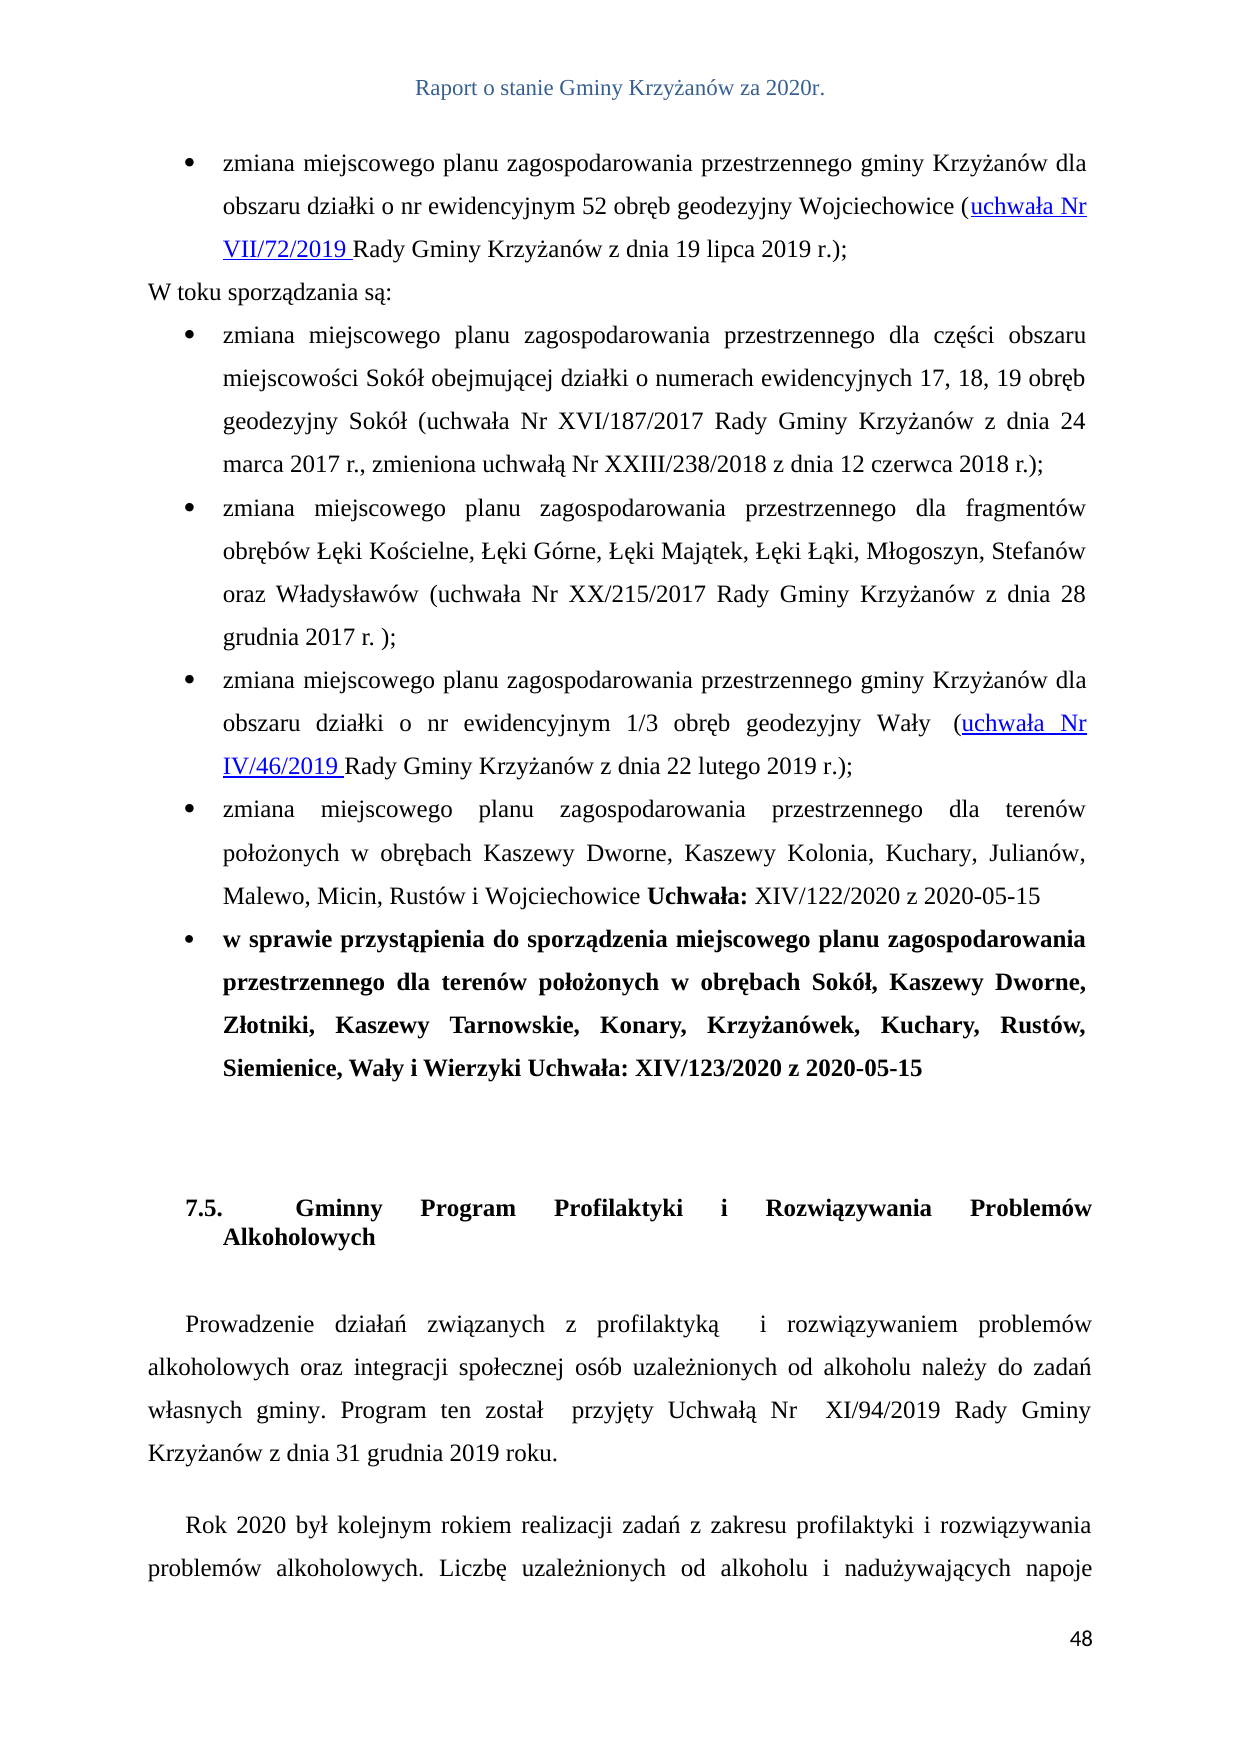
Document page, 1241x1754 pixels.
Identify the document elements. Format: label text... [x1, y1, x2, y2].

list zmiana miejscowego planu zagospodarowania przestrzennego dla terenów położonych w obrębach Kaszewy Dworne, Kaszewy Kolonia, Kuchary, Julianów, Malewo, Micin, Rustów i Wojciechowice Uchwała: XIV/122/2020 z 2020-05-15 [185, 794, 1087, 909]
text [148, 1510, 1093, 1582]
list zmiana miejscowego planu zagospodarowania przestrzennego gminy Krzyżanów dla obszaru działki o nr ewidencyjnym 52 obręb geodezyjny Wojciechowice (uchwała Nr VII/72/2019 Rady Gminy Krzyżanów z dnia 19 lipca 2019 r.); [185, 148, 1087, 263]
list zmiana miejscowego planu zagospodarowania przestrzennego gminy Krzyżanów dla obszaru działki o nr ewidencyjnym 1/3 obręb geodezyjny Wały (uchwała Nr IV/46/2019 Rady Gminy Krzyżanów z dnia 22 lutego 2019 r.); [185, 665, 1087, 780]
list Gminny Program Profilaktyki i Rozwiązywania Problemów Alkoholowych [185, 1193, 1093, 1251]
list zmiana miejscowego planu zagospodarowania przestrzennego dla części obszaru miejscowości Sokół obejmującej działki o numerach ewidencyjnych 17, 18, 19 obręb geodezyjny Sokół (uchwała Nr XVI/187/2017 Rady Gminy Krzyżanów z dnia 24 marca 2017 r., zmieniona uchwałą Nr XXIII/238/2018 z dnia 12 czerwca 2018 r.); [185, 320, 1087, 478]
list w sprawie przystąpienia do sporządzenia miejscowego planu zagospodarowania przestrzennego dla terenów położonych w obrębach Sokół, Kaszewy Dworne, Złotniki, Kaszewy Tarnowskie, Konary, Krzyżanówek, Kuchary, Rustów, Siemienice, Wały i Wierzyki Uchwała: XIV/123/2020 z 2020-05-15 [185, 924, 1087, 1082]
text W toku sporządzania są: [148, 277, 1087, 306]
text Prowadzenie działań związanych z profilaktyką i rozwiązywaniem problemów alkoholowych oraz integracji społecznej osób uzależnionych od alkoholu należy do zadań własnych gminy. Program ten został przyjęty Uchwałą Nr XI/94/2019 Rady Gminy Krzyżanów z dnia 31 grudnia 2019 roku. [148, 1309, 1093, 1467]
list zmiana miejscowego planu zagospodarowania przestrzennego dla fragmentów obrębów Łęki Kościelne, Łęki Górne, Łęki Majątek, Łęki Łąki, Młogoszyn, Stefanów oraz Władysławów (uchwała Nr XX/215/2017 Rady Gminy Krzyżanów z dnia 28 grudnia 2017 r. ); [185, 493, 1087, 651]
